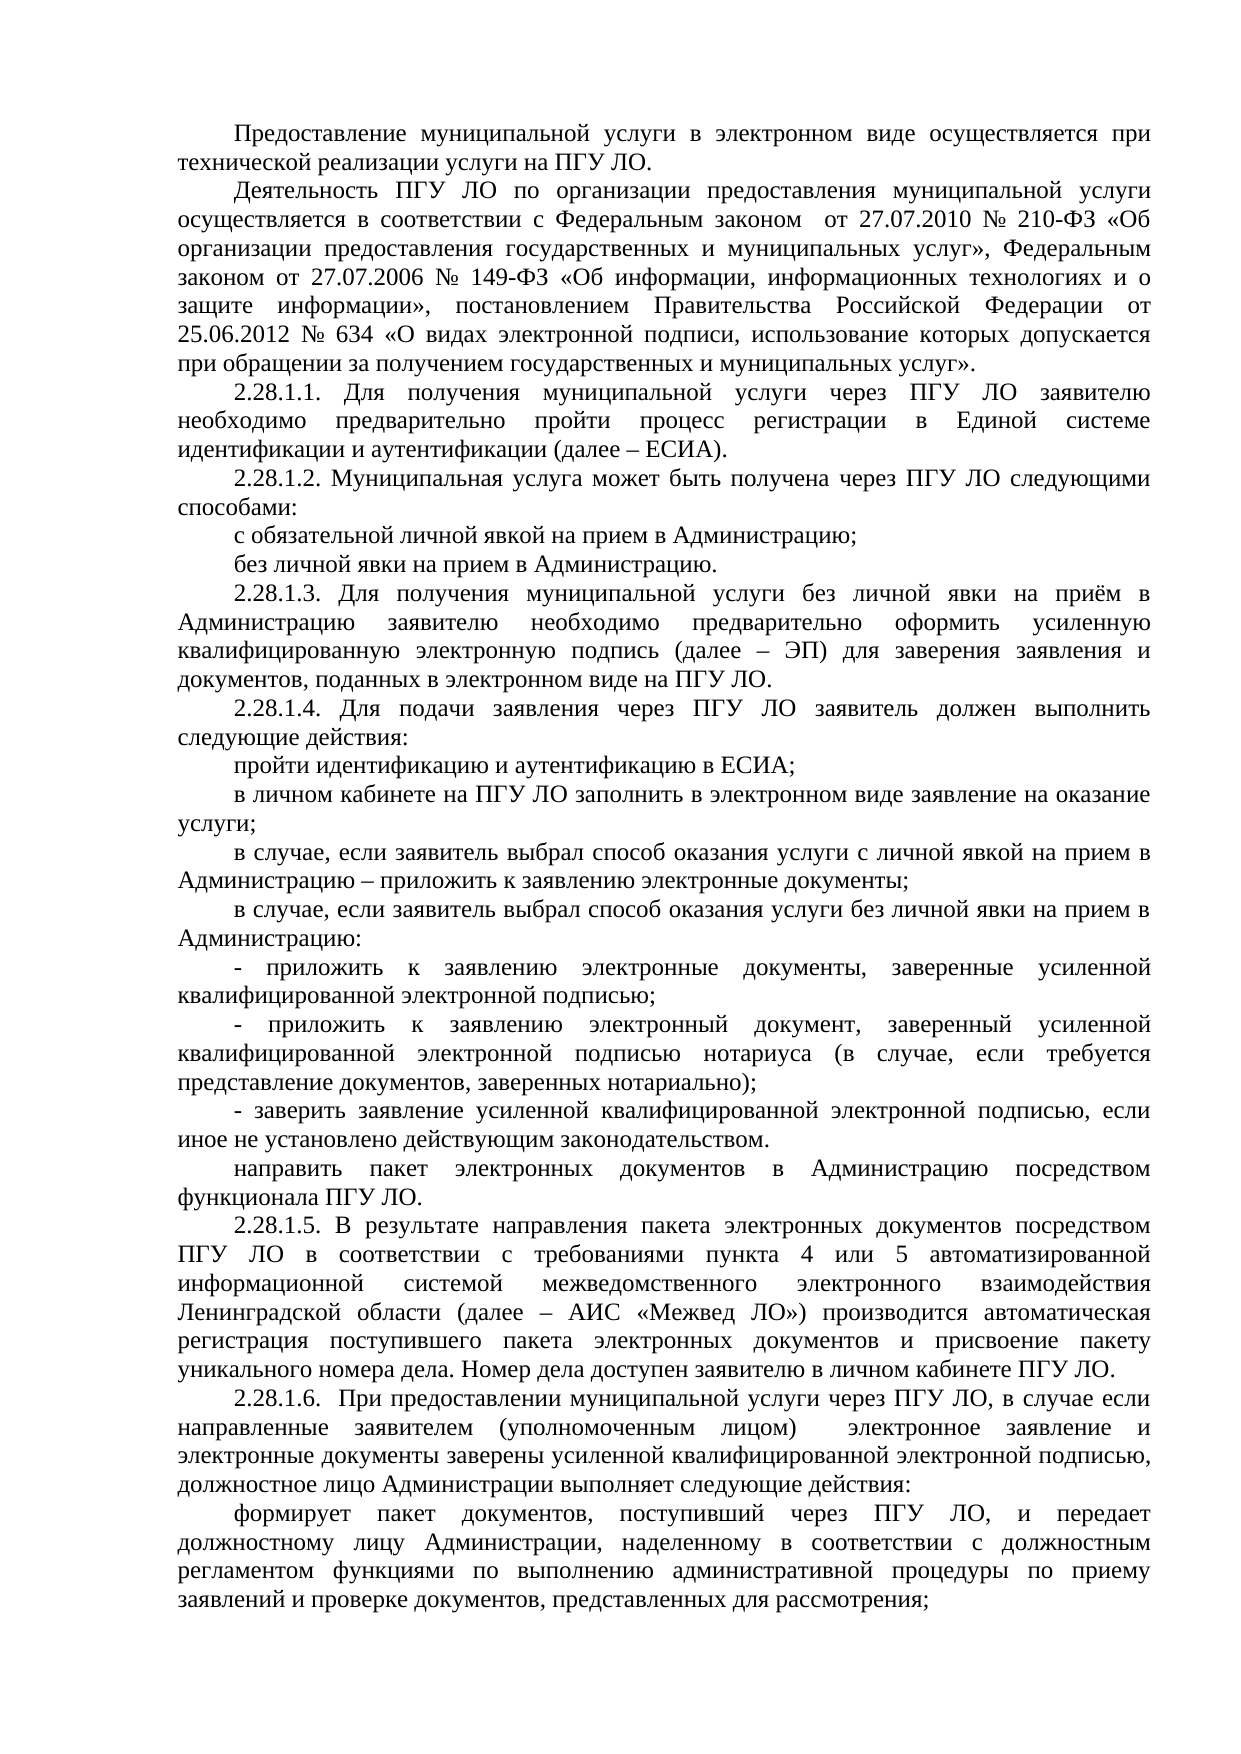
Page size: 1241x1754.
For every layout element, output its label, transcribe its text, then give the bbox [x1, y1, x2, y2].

text 2.28.1.5. В результате направления пакета электронных документов посредством ПГУ ЛО в соответствии с требованиями пункта 4 или 5 автоматизированной информационной системой межведомственного электронного взаимодействия Ленинградской области (далее – АИС «Межвед ЛО») производится автоматическая регистрация поступившего пакета электронных документов и присвоение пакету уникального номера дела. Номер дела доступен заявителю в личном кабинете ПГУ ЛО. [177, 1211, 1152, 1383]
text с обязательной личной явкой на прием в Администрацию; [177, 521, 1152, 549]
text 2.28.1.1. Для получения муниципальной услуги через ПГУ ЛО заявителю необходимо предварительно пройти процесс регистрации в Единой системе идентификации и аутентификации (далее – ЕСИА). [177, 377, 1152, 463]
text без личной явки на прием в Администрацию. [177, 549, 1152, 578]
text направить пакет электронных документов в Администрацию посредством функционала ПГУ ЛО. [177, 1153, 1152, 1211]
text Деятельность ПГУ ЛО по организации предоставления муниципальной услуги осуществляется в соответствии с Федеральным законом от 27.07.2010 № 210-ФЗ «Об организации предоставления государственных и муниципальных услуг», Федеральным законом от 27.07.2006 № 149-ФЗ «Об информации, информационных технологиях и о защите информации», постановлением Правительства Российской Федерации от 25.06.2012 № 634 «О видах электронной подписи, использование которых допускается при обращении за получением государственных и муниципальных услуг». [177, 176, 1152, 377]
text в случае, если заявитель выбрал способ оказания услуги без личной явки на прием в Администрацию: [177, 894, 1152, 952]
text Предоставление муниципальной услуги в электронном виде осуществляется при технической реализации услуги на ПГУ ЛО. [177, 118, 1152, 176]
text 2.28.1.6. При предоставлении муниципальной услуги через ПГУ ЛО, в случае если направленные заявителем (уполномоченным лицом) электронное заявление и электронные документы заверены усиленной квалифицированной электронной подписью, должностное лицо Администрации выполняет следующие действия: [177, 1383, 1152, 1498]
text пройти идентификацию и аутентификацию в ЕСИА; [177, 751, 1152, 779]
text - приложить к заявлению электронные документы, заверенные усиленной квалифицированной электронной подписью; [177, 952, 1152, 1009]
text 2.28.1.4. Для подачи заявления через ПГУ ЛО заявитель должен выполнить следующие действия: [177, 693, 1152, 751]
text в личном кабинете на ПГУ ЛО заполнить в электронном виде заявление на оказание услуги; [177, 779, 1152, 837]
text в случае, если заявитель выбрал способ оказания услуги с личной явкой на прием в Администрацию – приложить к заявлению электронные документы; [177, 837, 1152, 894]
text 2.28.1.2. Муниципальная услуга может быть получена через ПГУ ЛО следующими способами: [177, 463, 1152, 521]
text 2.28.1.3. Для получения муниципальной услуги без личной явки на приём в Администрацию заявителю необходимо предварительно оформить усиленную квалифицированную электронную подпись (далее – ЭП) для заверения заявления и документов, поданных в электронном виде на ПГУ ЛО. [177, 578, 1152, 693]
text - приложить к заявлению электронный документ, заверенный усиленной квалифицированной электронной подписью нотариуса (в случае, если требуется представление документов, заверенных нотариально); [177, 1009, 1152, 1096]
text - заверить заявление усиленной квалифицированной электронной подписью, если иное не установлено действующим законодательством. [177, 1096, 1152, 1153]
